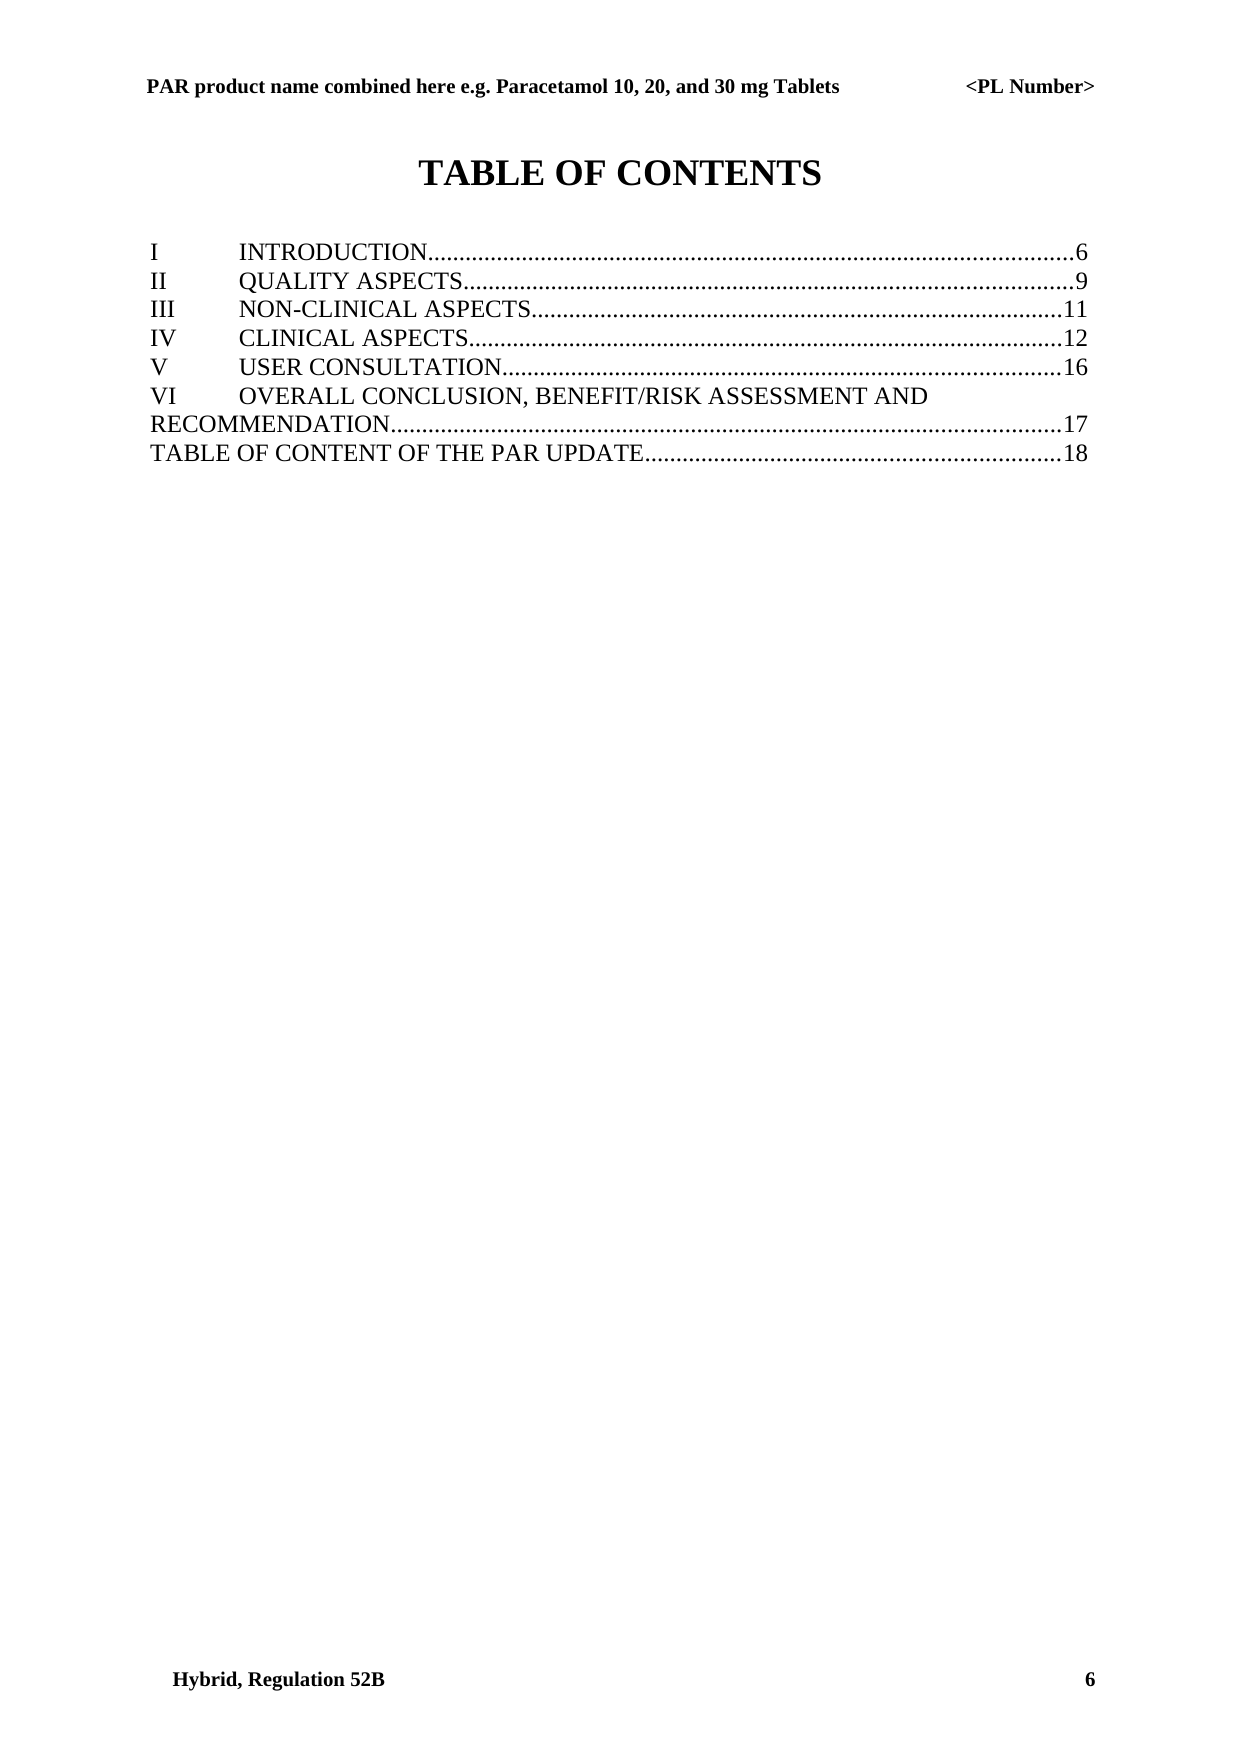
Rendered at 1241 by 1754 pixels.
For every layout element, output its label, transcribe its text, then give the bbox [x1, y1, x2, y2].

text I INTRODUCTION 6 [150, 237, 1090, 266]
text III NON-CLINICAL ASPECTS 11 [150, 294, 1090, 323]
text V USER CONSULTATION 16 [150, 352, 1090, 381]
text II QUALITY ASPECTS 9 [150, 266, 1090, 294]
text VI OVERALL CONCLUSION, BENEFIT/RISK ASSESSMENT AND RECOMMENDATION 17 [150, 381, 1090, 438]
text TABLE OF CONTENTS [150, 151, 1090, 194]
text TABLE OF CONTENT OF THE PAR UPDATE 18 [150, 438, 1090, 467]
text IV CLINICAL ASPECTS 12 [150, 323, 1090, 352]
